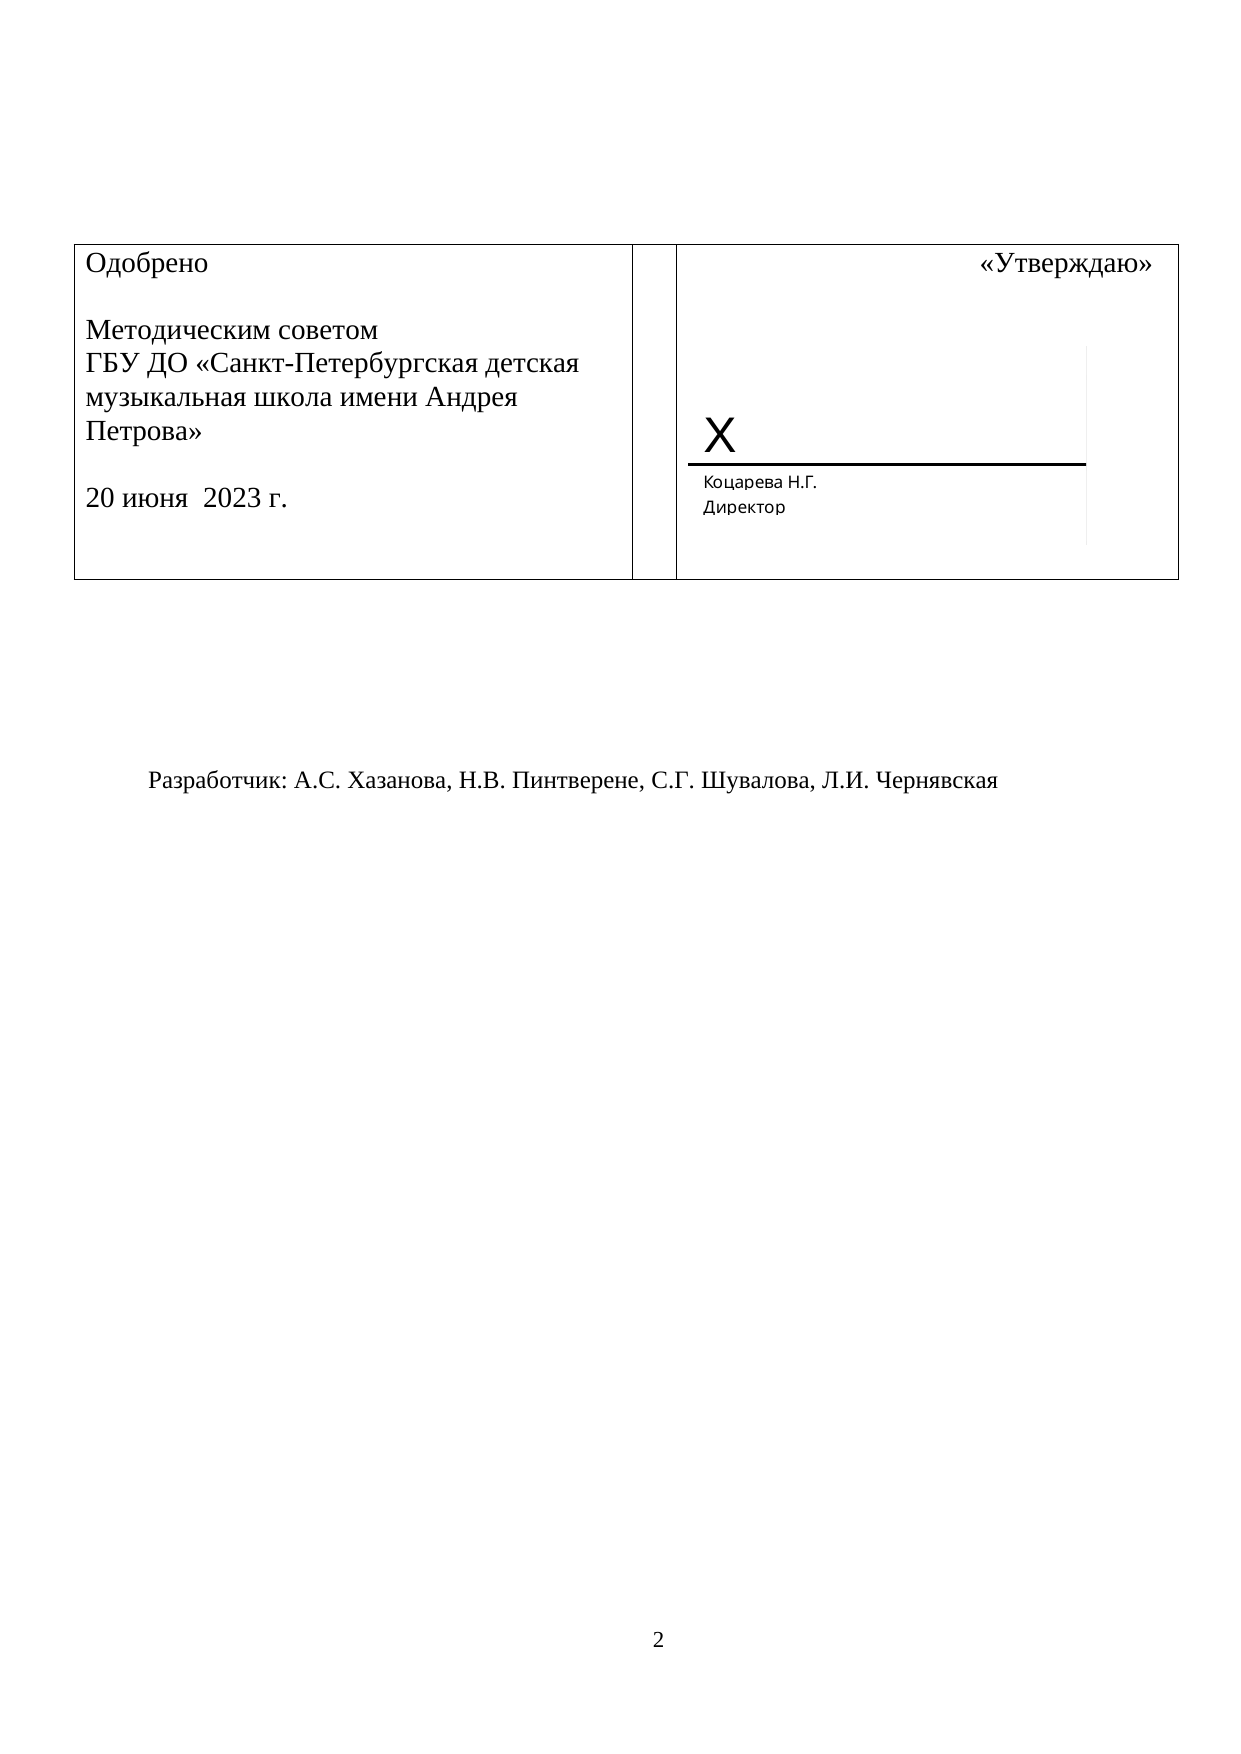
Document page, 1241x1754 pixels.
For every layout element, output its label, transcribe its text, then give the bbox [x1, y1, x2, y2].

table_header «Утверждаю» [677, 245, 1178, 579]
table_header Одобрено Методическим советом ГБУ ДО «Санкт-Петербургская детская музыкальная школа имени Андрея Петрова» 20 июня 2023 г. [75, 245, 632, 579]
table_header [633, 245, 676, 579]
text Разработчик: А.С. Хазанова, Н.В. Пинтверене, С.Г. Шувалова, Л.И. Чернявская [148, 767, 1194, 794]
